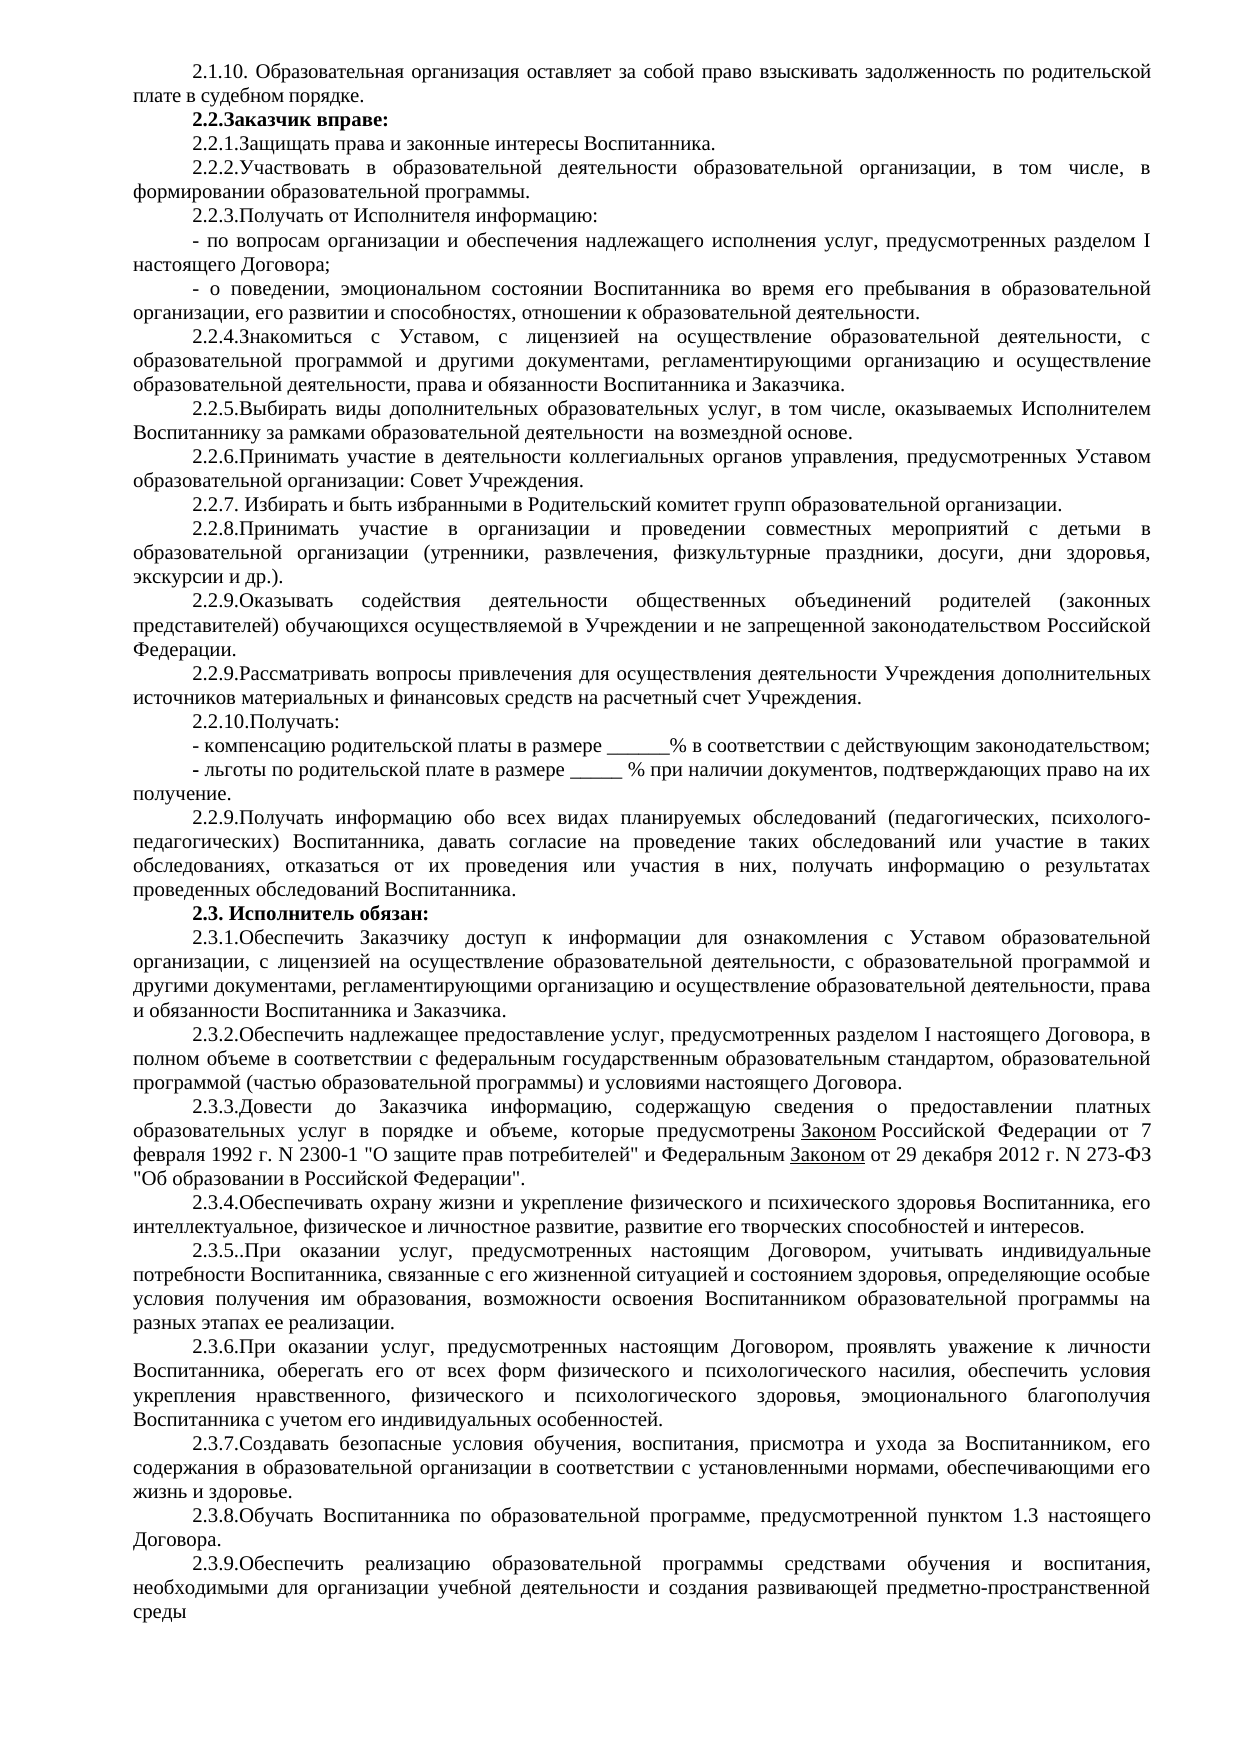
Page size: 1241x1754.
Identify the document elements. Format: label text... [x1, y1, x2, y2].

text - компенсацию родительской платы в размере ______% в соответствии с действующим законодательством; [133, 733, 1152, 757]
text 2.3.9.Обеспечить реализацию образовательной программы средствами обучения и воспитания, необходимыми для организации учебной деятельности и создания развивающей предметно-пространственной среды [133, 1551, 1152, 1623]
text - льготы по родительской плате в размере _____ % при наличии документов, подтверждающих право на их получение. [133, 757, 1152, 805]
text 2.2.2.Участвовать в образовательной деятельности образовательной организации, в том числе, в формировании образовательной программы. [133, 155, 1152, 203]
text - о поведении, эмоциональном состоянии Воспитанника во время его пребывания в образовательной организации, его развитии и способностях, отношении к образовательной деятельности. [133, 276, 1152, 324]
text 2.2.9.Получать информацию обо всех видах планируемых обследований (педагогических, психолого-педагогических) Воспитанника, давать согласие на проведение таких обследований или участие в таких обследованиях, отказаться от их проведения или участия в них, получать информацию о результатах проведенных обследований Воспитанника. [133, 805, 1152, 901]
text 2.2.Заказчик вправе: [133, 107, 1152, 131]
text 2.3.7.Создавать безопасные условия обучения, воспитания, присмотра и ухода за Воспитанником, его содержания в образовательной организации в соответствии с установленными нормами, обеспечивающими его жизнь и здоровье. [133, 1431, 1152, 1503]
text 2.2.4.Знакомиться с Уставом, с лицензией на осуществление образовательной деятельности, с образовательной программой и другими документами, регламентирующими организацию и осуществление образовательной деятельности, права и обязанности Воспитанника и Заказчика. [133, 324, 1152, 396]
text 2.2.5.Выбирать виды дополнительных образовательных услуг, в том числе, оказываемых Исполнителем Воспитаннику за рамками образовательной деятельности на возмездной основе. [133, 396, 1152, 444]
text 2.2.7. Избирать и быть избранными в Родительский комитет групп образовательной организации. [133, 492, 1152, 516]
text 2.3.8.Обучать Воспитанника по образовательной программе, предусмотренной пунктом 1.3 настоящего Договора. [133, 1503, 1152, 1551]
text 2.3.4.Обеспечивать охрану жизни и укрепление физического и психического здоровья Воспитанника, его интеллектуальное, физическое и личностное развитие, развитие его творческих способностей и интересов. [133, 1190, 1152, 1238]
text 2.2.9.Оказывать содействия деятельности общественных объединений родителей (законных представителей) обучающихся осуществляемой в Учреждении и не запрещенной законодательством Российской Федерации. [133, 588, 1152, 661]
text 2.2.1.Защищать права и законные интересы Воспитанника. [133, 131, 1152, 155]
text 2.3. Исполнитель обязан: [133, 901, 1152, 925]
text 2.2.3.Получать от Исполнителя информацию: [133, 203, 1152, 227]
text 2.2.10.Получать: [133, 709, 1152, 733]
text 2.2.8.Принимать участие в организации и проведении совместных мероприятий с детьми в образовательной организации (утренники, развлечения, физкультурные праздники, досуги, дни здоровья, экскурсии и др.). [133, 516, 1152, 588]
text 2.2.9.Рассматривать вопросы привлечения для осуществления деятельности Учреждения дополнительных источников материальных и финансовых средств на расчетный счет Учреждения. [133, 661, 1152, 709]
text 2.3.2.Обеспечить надлежащее предоставление услуг, предусмотренных разделом I настоящего Договора, в полном объеме в соответствии с федеральным государственным образовательным стандартом, образовательной программой (частью образовательной программы) и условиями настоящего Договора. [133, 1022, 1152, 1094]
text 2.3.3.Довести до Заказчика информацию, содержащую сведения о предоставлении платных образовательных услуг в порядке и объеме, которые предусмотрены Законом Российской Федерации от 7 февраля 1992 г. N 2300-1 "О защите прав потребителей" и Федеральным Законом от 29 декабря 2012 г. N 273-ФЗ "Об образовании в Российской Федерации". [133, 1094, 1152, 1190]
text 2.3.6.При оказании услуг, предусмотренных настоящим Договором, проявлять уважение к личности Воспитанника, оберегать его от всех форм физического и психологического насилия, обеспечить условия укрепления нравственного, физического и психологического здоровья, эмоционального благополучия Воспитанника с учетом его индивидуальных особенностей. [133, 1334, 1152, 1431]
text 2.3.5..При оказании услуг, предусмотренных настоящим Договором, учитывать индивидуальные потребности Воспитанника, связанные с его жизненной ситуацией и состоянием здоровья, определяющие особые условия получения им образования, возможности освоения Воспитанником образовательной программы на разных этапах ее реализации. [133, 1238, 1152, 1334]
text 2.3.1.Обеспечить Заказчику доступ к информации для ознакомления с Уставом образовательной организации, с лицензией на осуществление образовательной деятельности, с образовательной программой и другими документами, регламентирующими организацию и осуществление образовательной деятельности, права и обязанности Воспитанника и Заказчика. [133, 925, 1152, 1022]
text - по вопросам организации и обеспечения надлежащего исполнения услуг, предусмотренных разделом I настоящего Договора; [133, 227, 1152, 276]
text 2.2.6.Принимать участие в деятельности коллегиальных органов управления, предусмотренных Уставом образовательной организации: Совет Учреждения. [133, 444, 1152, 492]
text 2.1.10. Образовательная организация оставляет за собой право взыскивать задолженность по родительской плате в судебном порядке. [133, 59, 1152, 107]
